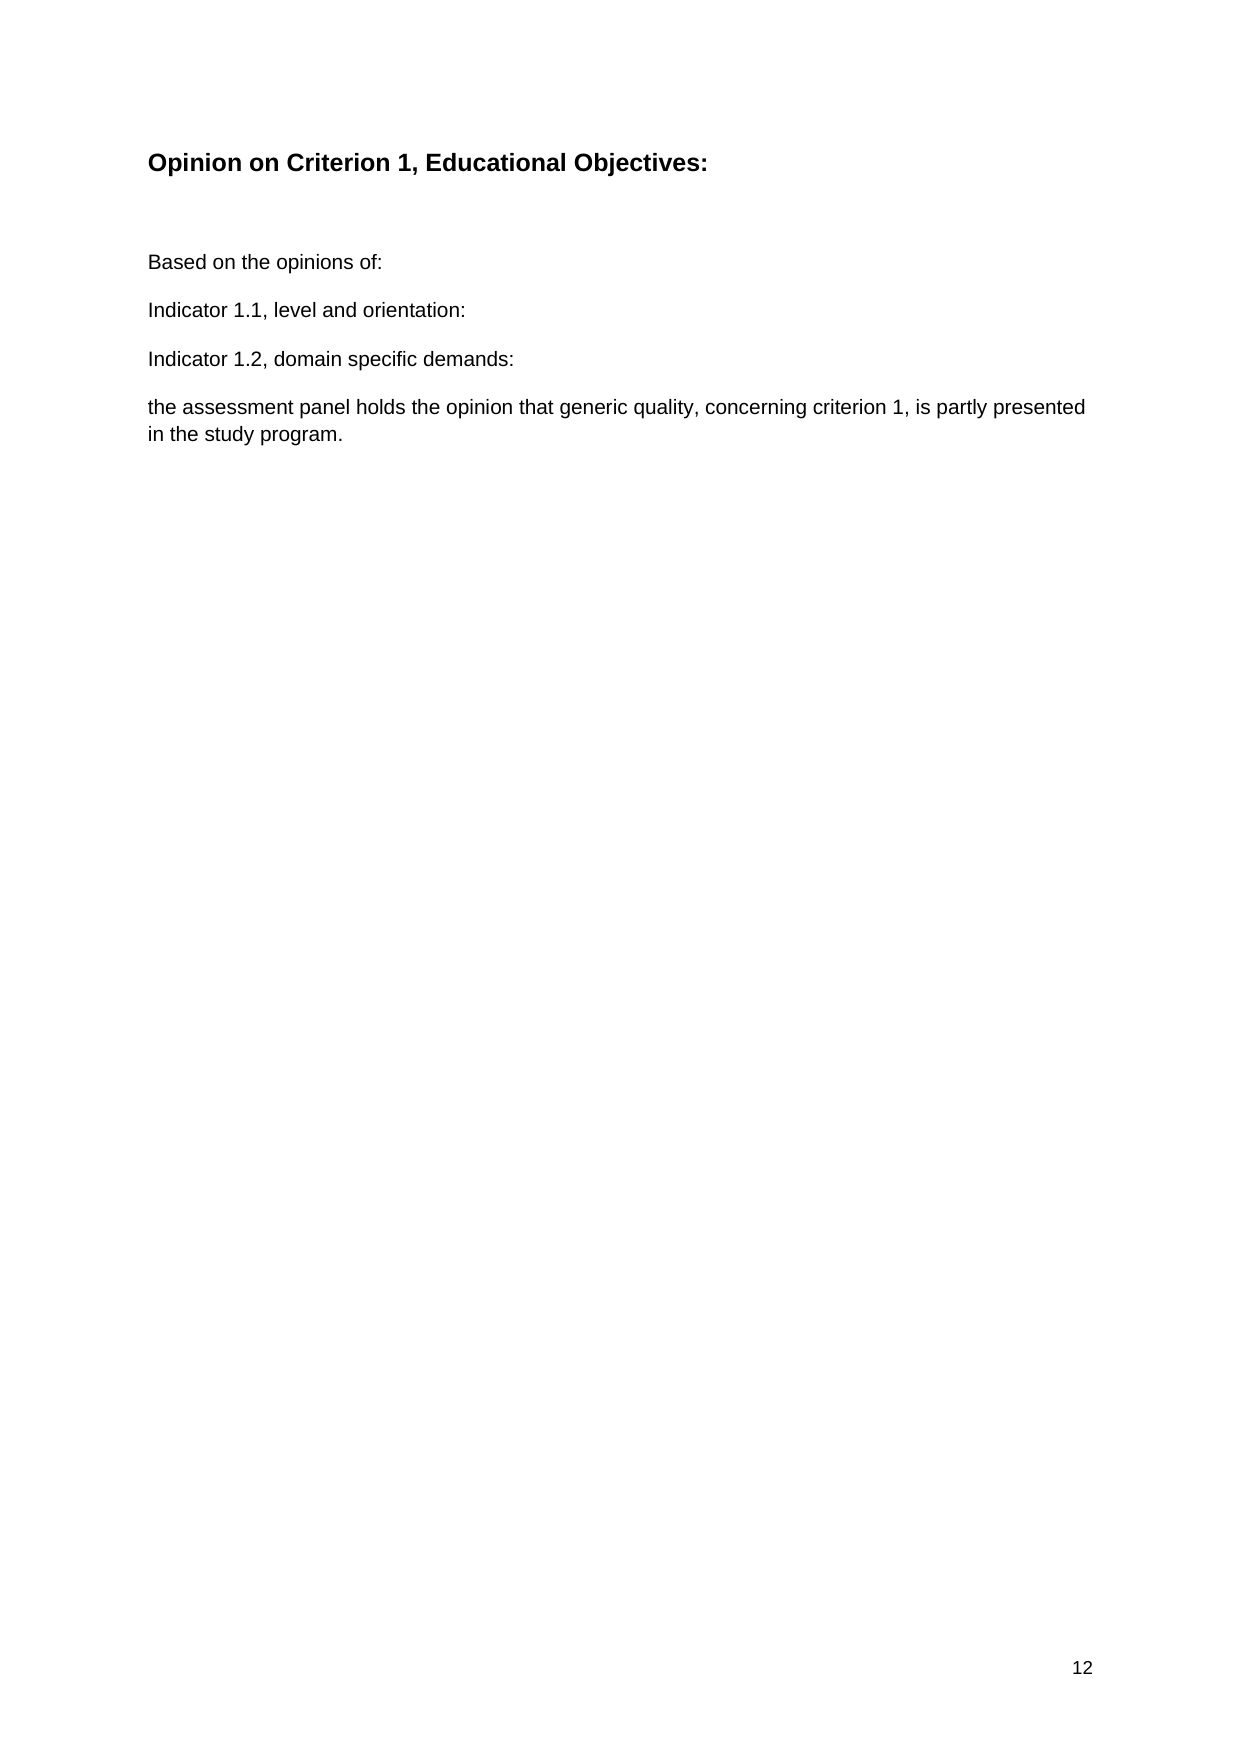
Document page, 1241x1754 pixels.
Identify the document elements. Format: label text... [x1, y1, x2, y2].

text the assessment panel holds the opinion that generic quality, concerning criterion 1, is partly presented in the study program. [148, 395, 1093, 446]
text Indicator 1.1, level and orientation: [148, 298, 1093, 322]
text Indicator 1.2, domain specific demands: [148, 346, 1093, 370]
text Based on the opinions of: [148, 250, 1093, 274]
text Opinion on Criterion 1, Educational Objectives: [148, 148, 1093, 176]
